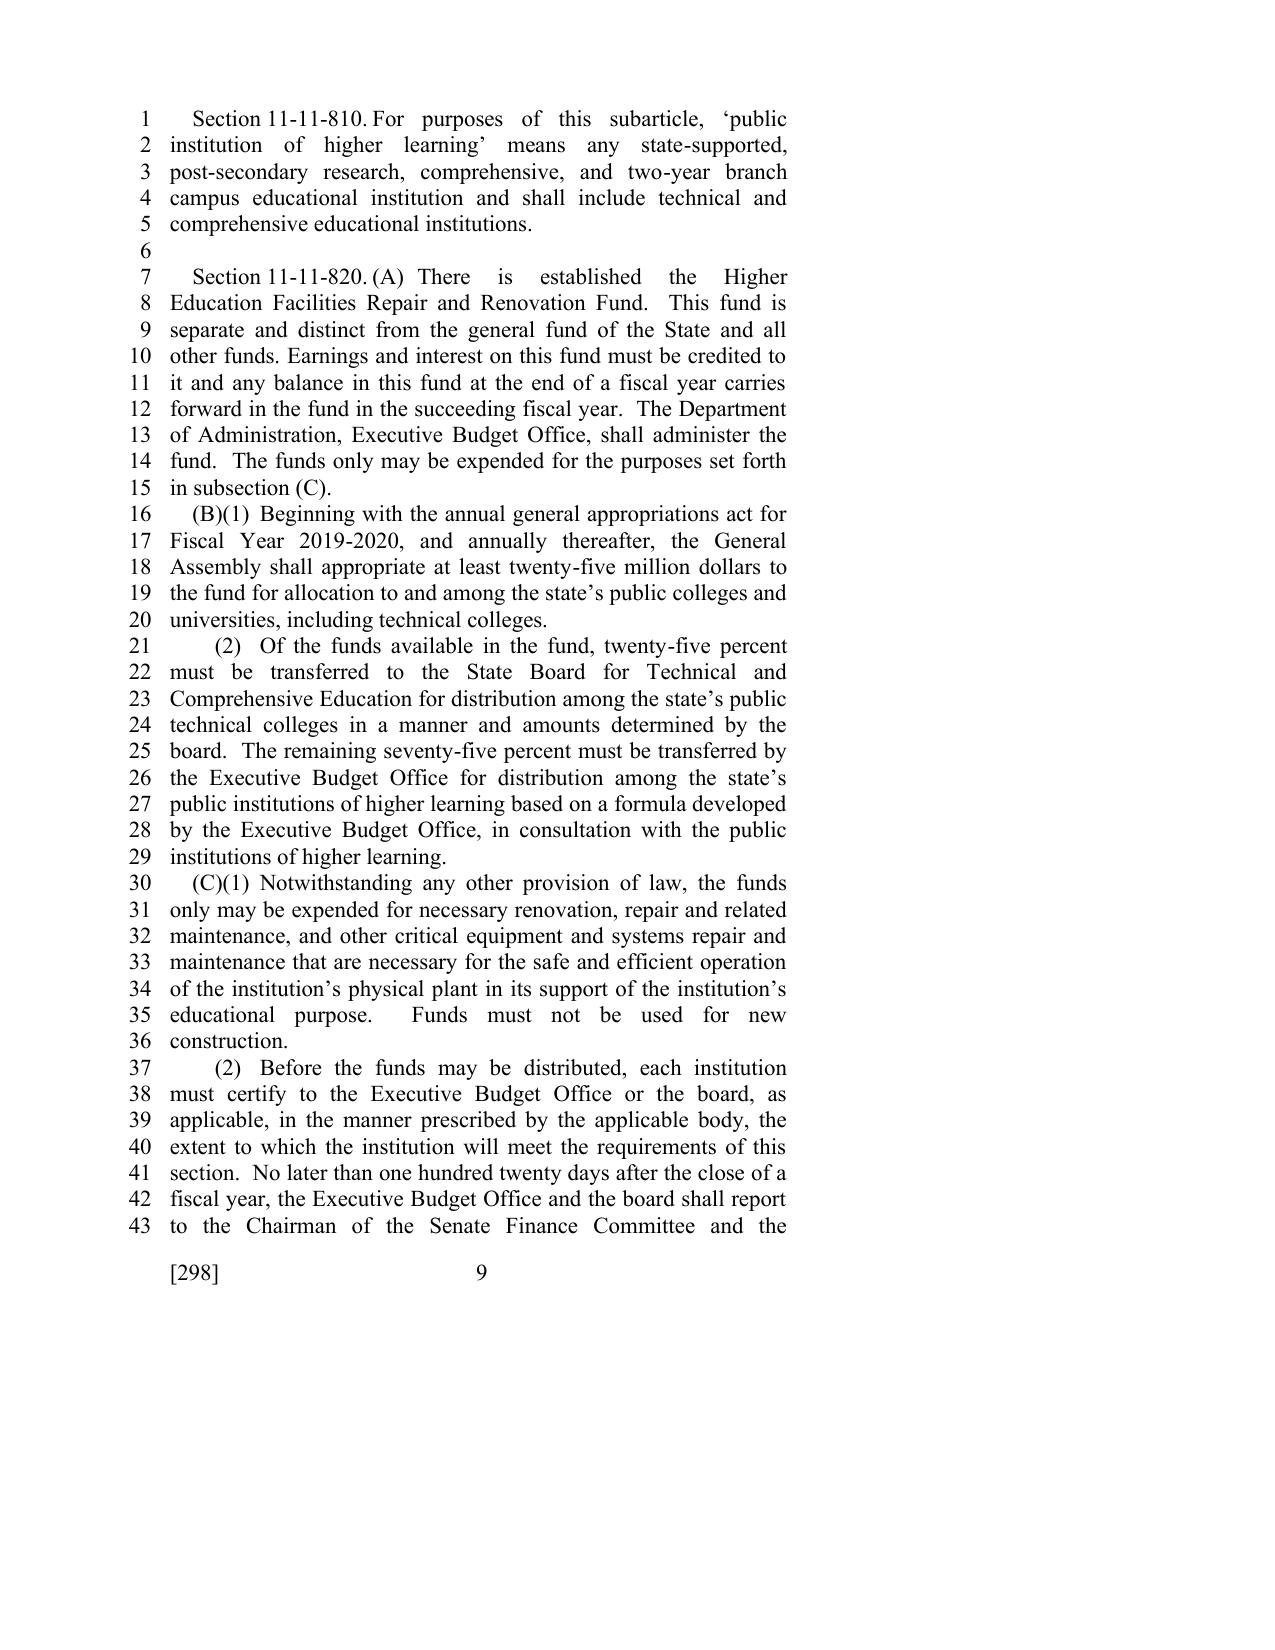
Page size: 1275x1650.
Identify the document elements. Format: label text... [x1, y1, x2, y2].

text (C)(1) Notwithstanding any other provision of law, the funds only may be expended for necessary renovation, repair and related maintenance, and other critical equipment and systems repair and maintenance that are necessary for the safe and efficient operation of the institution’s physical plant in its support of the institution’s educational purpose. Funds must not be used for new construction. [169, 869, 787, 1054]
text Section 11-11-810. For purposes of this subarticle, ‘public institution of higher learning’ means any state-supported, post-secondary research, comprehensive, and two-year branch campus educational institution and shall include technical and comprehensive educational institutions. [169, 105, 787, 237]
text (2) Of the funds available in the fund, twenty-five percent must be transferred to the State Board for Technical and Comprehensive Education for distribution among the state’s public technical colleges in a manner and amounts determined by the board. The remaining seventy-five percent must be transferred by the Executive Budget Office for distribution among the state’s public institutions of higher learning based on a formula developed by the Executive Budget Office, in consultation with the public institutions of higher learning. [169, 632, 787, 869]
text Section 11-11-820. (A) There is established the Higher Education Facilities Repair and Renovation Fund. This fund is separate and distinct from the general fund of the State and all other funds. Earnings and interest on this fund must be credited to it and any balance in this fund at the end of a fiscal year carries forward in the fund in the succeeding fiscal year. The Department of Administration, Executive Budget Office, shall administer the fund. The funds only may be expended for the purposes set forth in subsection (C). [169, 263, 787, 500]
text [169, 1054, 787, 1238]
text (B)(1) Beginning with the annual general appropriations act for Fiscal Year 2019-2020, and annually thereafter, the General Assembly shall appropriate at least twenty-five million dollars to the fund for allocation to and among the state’s public colleges and universities, including technical colleges. [169, 500, 787, 632]
